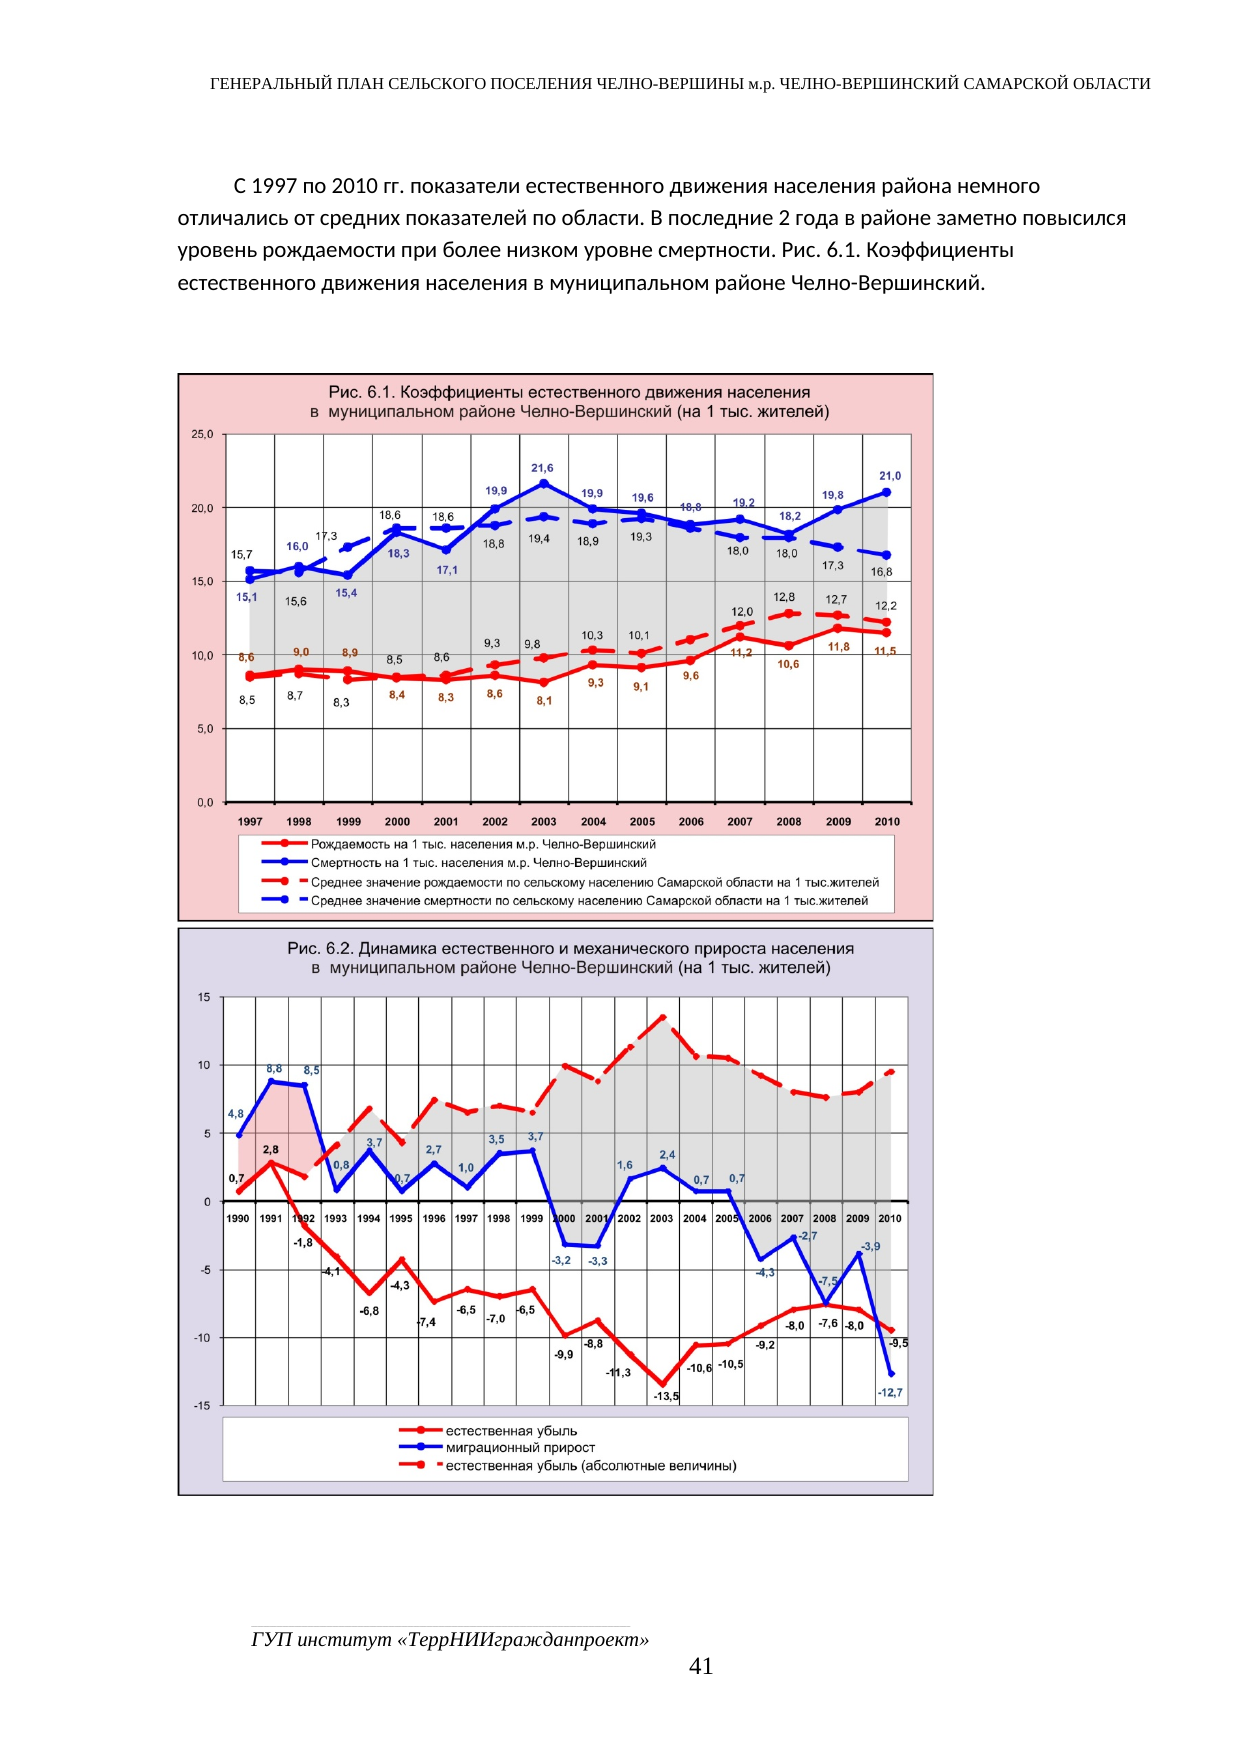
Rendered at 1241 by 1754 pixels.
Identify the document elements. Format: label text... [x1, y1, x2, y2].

text С 1997 по 2010 гг. показатели естественного движения населения района немного отличались от средних показателей по области. В последние 2 года в районе заметно повысился уровень рождаемости при более низком уровне смертности. Рис. 6.1. Коэффициенты естественного движения населения в муниципальном районе Челно-Вершинский. [177, 171, 1152, 296]
picture [177, 373, 934, 1496]
